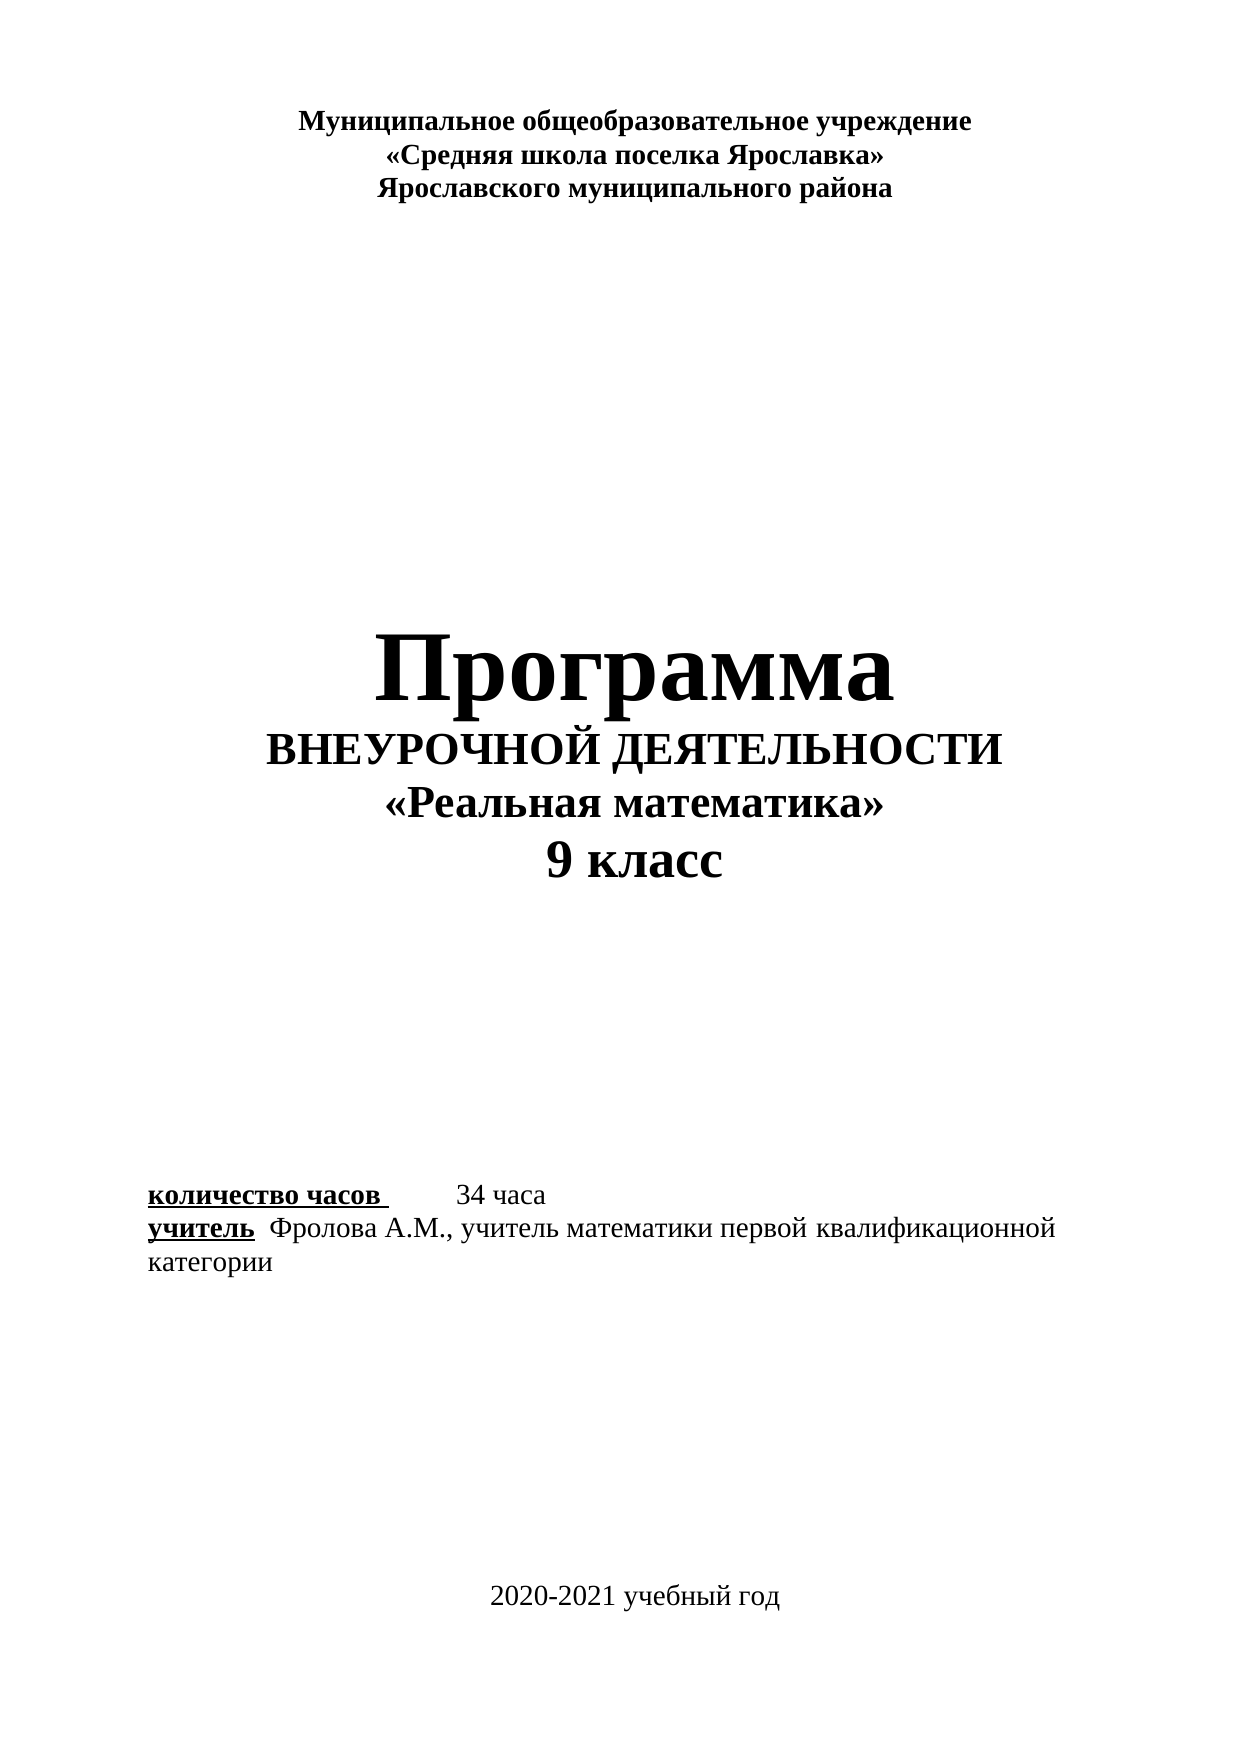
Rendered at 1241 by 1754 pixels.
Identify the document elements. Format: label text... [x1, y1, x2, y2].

text учитель Фролова А.М., учитель математики первой квалификационной категории [148, 1210, 1152, 1277]
text «Средняя школа поселка Ярославка» [118, 137, 1152, 171]
text 9 класс [118, 827, 1152, 889]
text 2020-2021 учебный год [118, 1578, 1152, 1611]
text ВНЕУРОЧНОЙ ДЕЯТЕЛЬНОСТИ [118, 722, 1152, 774]
text Муниципальное общеобразовательное учреждение [118, 103, 1152, 137]
text количество часов 34 часа [148, 1177, 1152, 1210]
text «Реальная математика» [118, 774, 1152, 827]
text Ярославского муниципального района [118, 171, 1152, 204]
text Программа [118, 607, 1152, 722]
